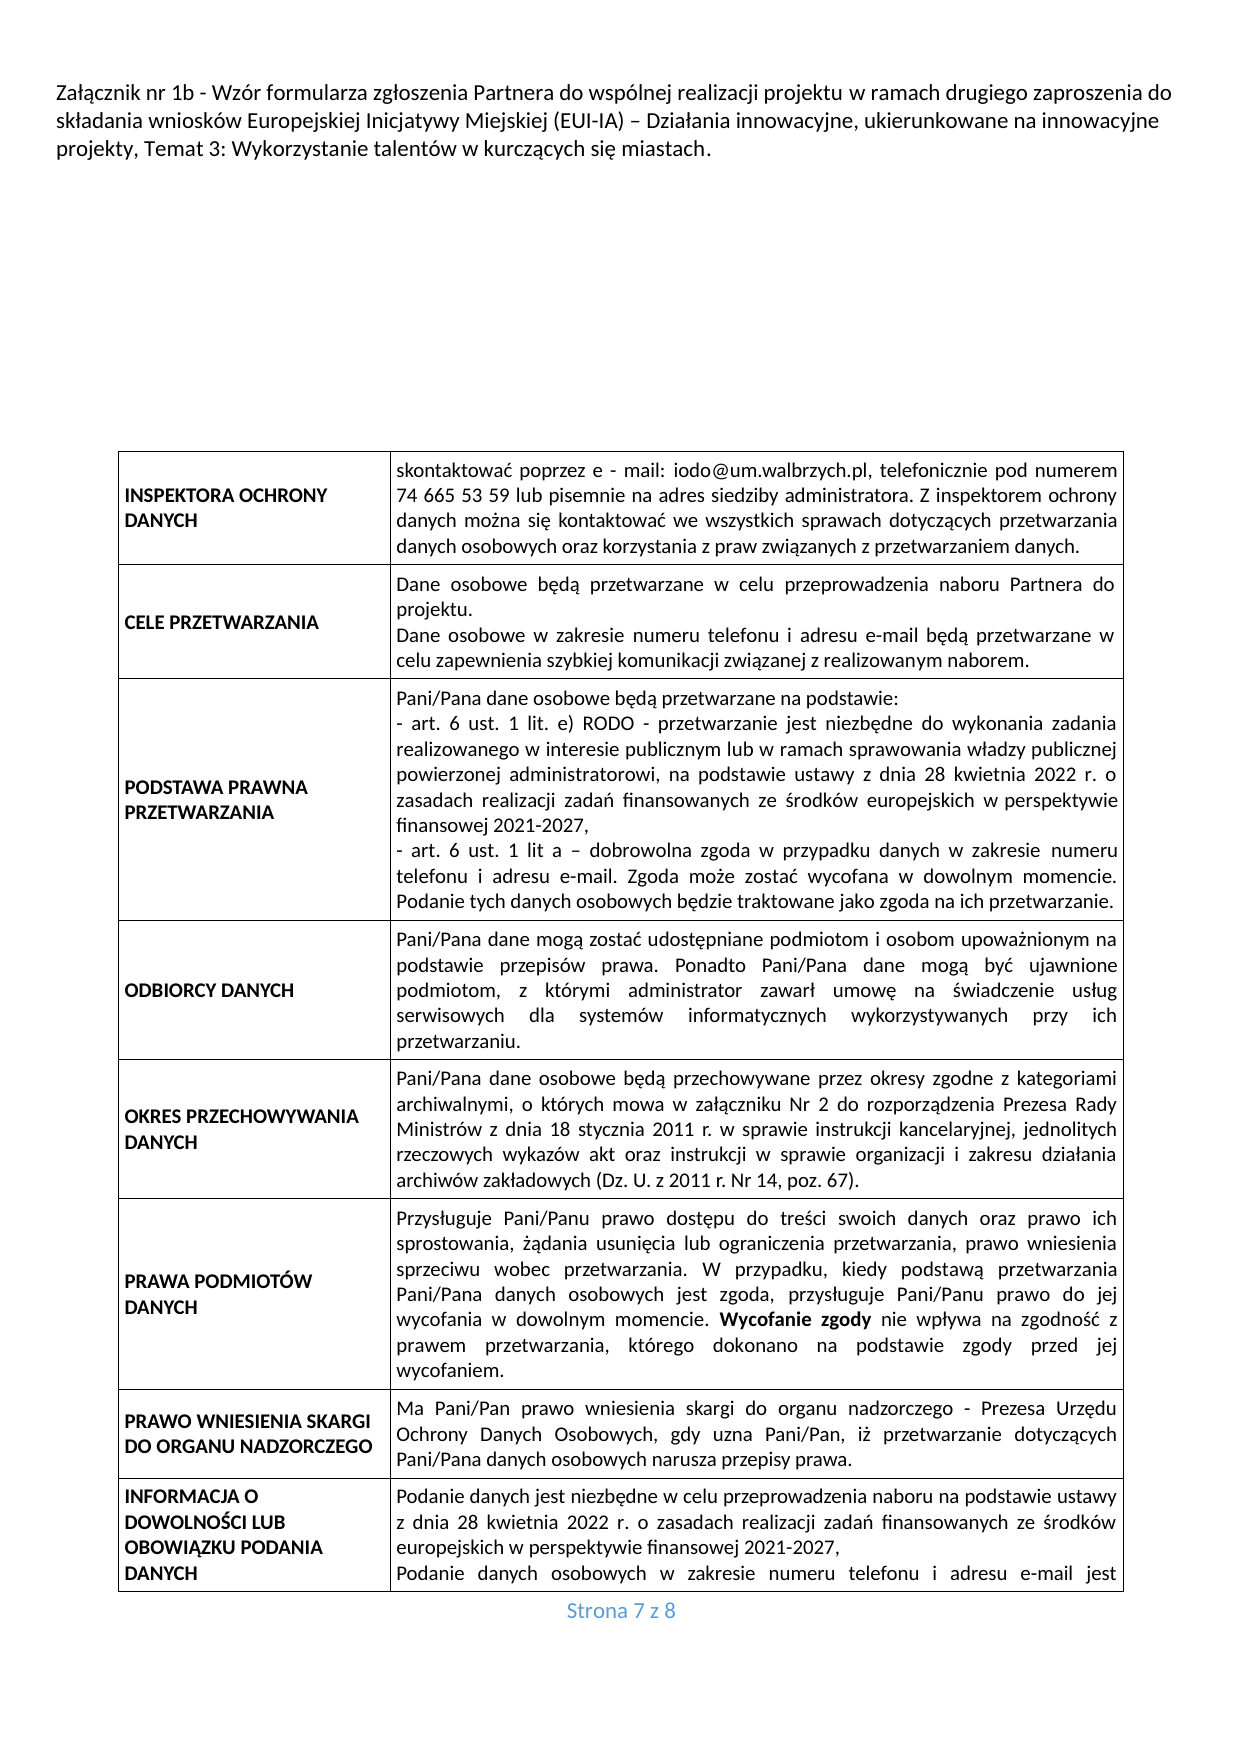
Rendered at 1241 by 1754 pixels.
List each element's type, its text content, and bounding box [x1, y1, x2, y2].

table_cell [391, 452, 1123, 564]
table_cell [391, 1479, 1123, 1591]
table_cell Pani/Pana dane mogą zostać udostępniane podmiotom i osobom upoważnionym na podstawie przepisów prawa. Ponadto Pani/Pana dane mogą być ujawnione podmiotom, z którymi administrator zawarł umowę na świadczenie usług serwisowych dla systemów informatycznych wykorzystywanych przy ich przetwarzaniu. [391, 921, 1123, 1059]
table_cell Pani/Pana dane osobowe będą przechowywane przez okresy zgodne z kategoriami archiwalnymi, o których mowa w załączniku Nr 2 do rozporządzenia Prezesa Rady Ministrów z dnia 18 stycznia 2011 r. w sprawie instrukcji kancelaryjnej, jednolitych rzeczowych wykazów akt oraz instrukcji w sprawie organizacji i zakresu działania archiwów zakładowych (Dz. U. z 2011 r. Nr 14, poz. 67). [391, 1060, 1123, 1198]
table_cell Przysługuje Pani/Panu prawo dostępu do treści swoich danych oraz prawo ich sprostowania, żądania usunięcia lub ograniczenia przetwarzania, prawo wniesienia sprzeciwu wobec przetwarzania. W przypadku, kiedy podstawą przetwarzania Pani/Pana danych osobowych jest zgoda, przysługuje Pani/Panu prawo do jej wycofania w dowolnym momencie. Wycofanie zgody nie wpływa na zgodność z prawem przetwarzania, którego dokonano na podstawie zgody przed jej wycofaniem. [391, 1199, 1123, 1389]
table_cell ODBIORCY DANYCH [119, 921, 390, 1059]
table_cell OKRES PRZECHOWYWANIA DANYCH [119, 1060, 390, 1198]
table_cell Pani/Pana dane osobowe będą przetwarzane na podstawie: - art. 6 ust. 1 lit. e) RODO - przetwarzanie jest niezbędne do wykonania zadania realizowanego w interesie publicznym lub w ramach sprawowania władzy publicznej powierzonej administratorowi, na podstawie ustawy z dnia 28 kwietnia 2022 r. o zasadach realizacji zadań finansowanych ze środków europejskich w perspektywie finansowej 2021-2027, - art. 6 ust. 1 lit a – dobrowolna zgoda w przypadku danych w zakresie numeru telefonu i adresu e-mail. Zgoda może zostać wycofana w dowolnym momencie. Podanie tych danych osobowych będzie traktowane jako zgoda na ich przetwarzanie. [391, 679, 1123, 919]
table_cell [119, 1479, 390, 1591]
table_cell PRAWA PODMIOTÓW DANYCH [119, 1199, 390, 1389]
table_cell Ma Pani/Pan prawo wniesienia skargi do organu nadzorczego - Prezesa Urzędu Ochrony Danych Osobowych, gdy uzna Pani/Pan, iż przetwarzanie dotyczących Pani/Pana danych osobowych narusza przepisy prawa. [391, 1390, 1123, 1477]
table_cell PRAWO WNIESIENIA SKARGI DO ORGANU NADZORCZEGO [119, 1390, 390, 1477]
table_cell CELE PRZETWARZANIA [119, 565, 390, 678]
table_cell Dane osobowe będą przetwarzane w celu przeprowadzenia naboru Partnera do projektu. Dane osobowe w zakresie numeru telefonu i adresu e-mail będą przetwarzane w celu zapewnienia szybkiej komunikacji związanej z realizowanym naborem. [391, 565, 1123, 678]
table_cell PODSTAWA PRAWNA PRZETWARZANIA [119, 679, 390, 919]
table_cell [119, 452, 390, 564]
